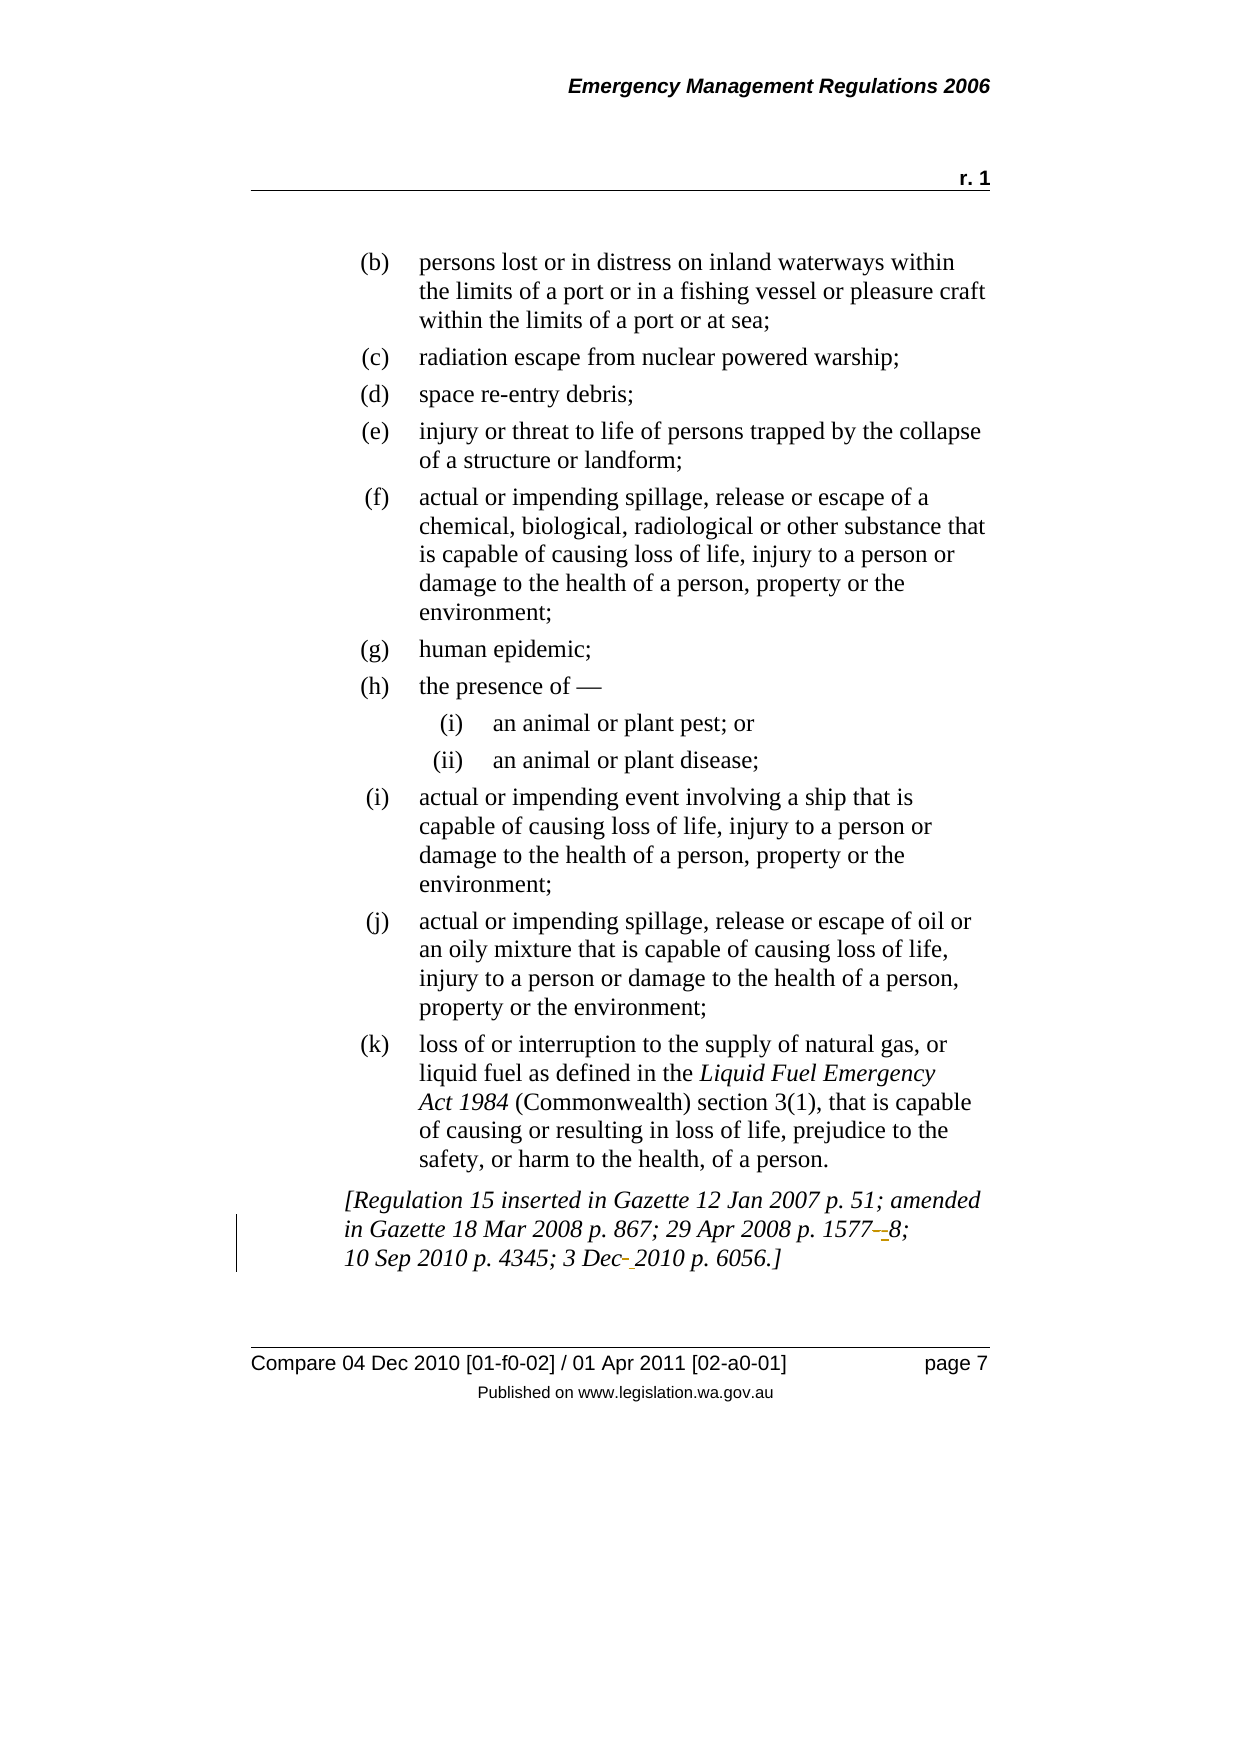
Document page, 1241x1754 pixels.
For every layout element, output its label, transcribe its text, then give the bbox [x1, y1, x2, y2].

text (c) radiation escape from nuclear powered warship; [251, 342, 990, 371]
text [Regulation 15 inserted in Gazette 12 Jan 2007 p. 51; amended in Gazette 18 Mar 2008 p. 867; 29 Apr 2008 p. 15778; 10 Sep 2010 p. 4345; 3 Dec2010 p. 6056.] [251, 1185, 990, 1272]
text (k) loss of or interruption to the supply of natural gas, or liquid fuel as defined in the Liquid Fuel Emergency Act 1984 (Commonwealth) section 3(1), that is capable of causing or resulting in loss of life, prejudice to the safety, or harm to the health, of a person. [251, 1029, 990, 1173]
text (d) space re-entry debris; [251, 379, 990, 408]
text (f) actual or impending spillage, release or escape of a chemical, biological, radiological or other substance that is capable of causing loss of life, injury to a person or damage to the health of a person, property or the environment; [251, 482, 990, 626]
text (i) actual or impending event involving a ship that is capable of causing loss of life, injury to a person or damage to the health of a person, property or the environment; [251, 782, 990, 897]
text (j) actual or impending spillage, release or escape of oil or an oily mixture that is capable of causing loss of life, injury to a person or damage to the health of a person, property or the environment; [251, 906, 990, 1021]
text (i) an animal or plant pest; or [251, 708, 990, 737]
text (e) injury or threat to life of persons trapped by the collapse of a structure or landform; [251, 416, 990, 474]
text (g) human epidemic; [251, 634, 990, 663]
text (h) the presence of — [251, 671, 990, 700]
text (b) persons lost or in distress on inland waterways within the limits of a port or in a fishing vessel or pleasure craft within the limits of a port or at sea; [251, 247, 990, 334]
text (ii) an animal or plant disease; [251, 745, 990, 774]
